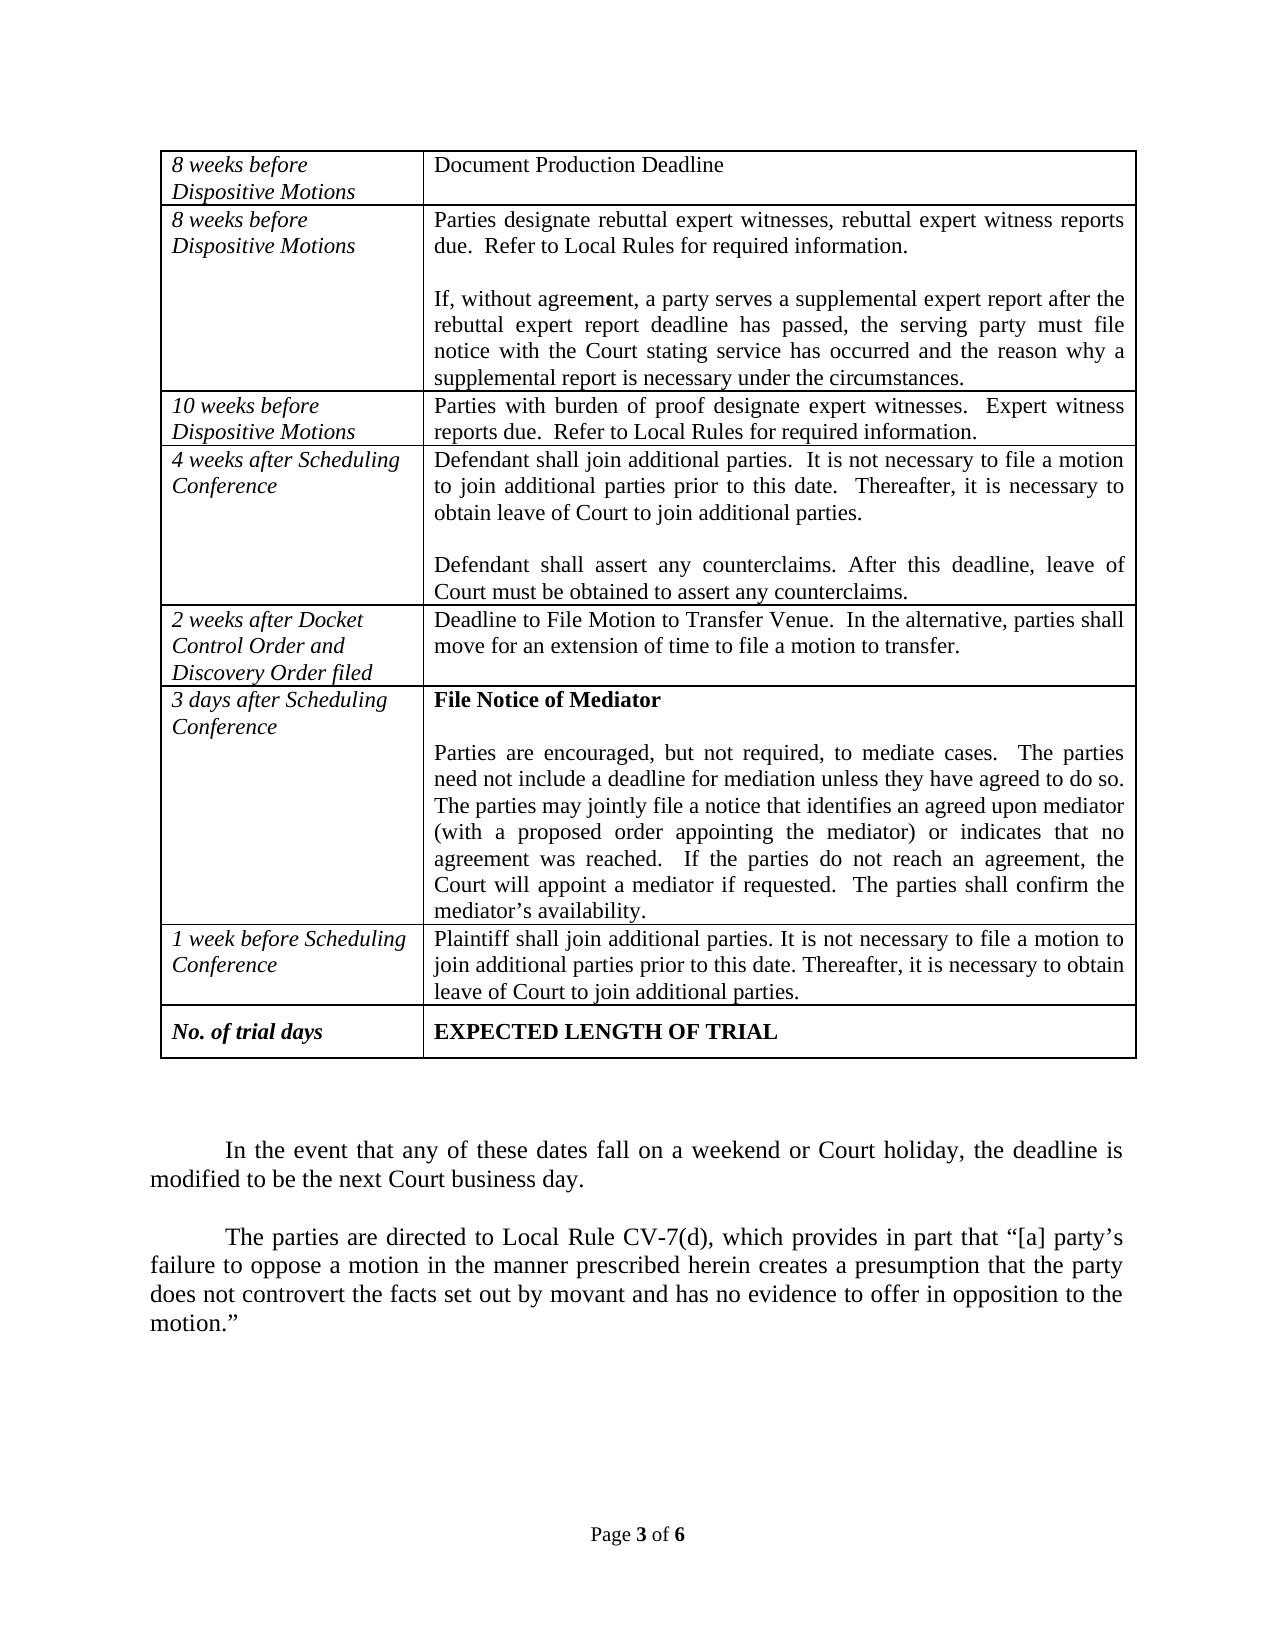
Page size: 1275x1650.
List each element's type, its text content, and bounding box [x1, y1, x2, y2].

table_cell 4 weeks after Scheduling Conference [162, 446, 423, 604]
table_cell Plaintiff shall join additional parties. It is not necessary to file a motion to join additional parties prior to this date. Thereafter, it is necessary to obtain leave of Court to join additional parties. [424, 925, 1135, 1004]
table_cell 3 days after Scheduling Conference [162, 687, 423, 924]
table_cell 8 weeks before Dispositive Motions [162, 152, 423, 204]
text The parties are directed to Local Rule CV-7(d), which provides in part that “[a] party’s failure to oppose a motion in the manner prescribed herein creates a presumption that the party does not controvert the facts set out by movant and has no evidence to offer in opposition to the motion.” [150, 1222, 1125, 1337]
table_cell 10 weeks before Dispositive Motions [162, 392, 423, 444]
text In the event that any of these dates fall on a weekend or Court holiday, the deadline is modified to be the next Court business day. [150, 1136, 1125, 1193]
table_cell 8 weeks before Dispositive Motions [162, 206, 423, 390]
table_cell Defendant shall join additional parties. It is not necessary to file a motion to join additional parties prior to this date. Thereafter, it is necessary to obtain leave of Court to join additional parties. Defendant shall assert any counterclaims. After this deadline, leave of Court must be obtained to assert any counterclaims. [424, 446, 1135, 604]
table_cell EXPECTED LENGTH OF TRIAL [424, 1006, 1135, 1057]
table_cell File Notice of Mediator Parties are encouraged, but not required, to mediate cases. The parties need not include a deadline for mediation unless they have agreed to do so. The parties may jointly file a notice that identifies an agreed upon mediator (with a proposed order appointing the mediator) or indicates that no agreement was reached. If the parties do not reach an agreement, the Court will appoint a mediator if requested. The parties shall confirm the mediator’s availability. [424, 687, 1135, 924]
table_cell Parties with burden of proof designate expert witnesses. Expert witness reports due. Refer to Local Rules for required information. [424, 392, 1135, 444]
table_cell Deadline to File Motion to Transfer Venue. In the alternative, parties shall move for an extension of time to file a motion to transfer. [424, 606, 1135, 685]
table_cell Parties designate rebuttal expert witnesses, rebuttal expert witness reports due. Refer to Local Rules for required information. If, without agreement, a party serves a supplemental expert report after the rebuttal expert report deadline has passed, the serving party must file notice with the Court stating service has occurred and the reason why a supplemental report is necessary under the circumstances. [424, 206, 1135, 390]
table_cell 1 week before Scheduling Conference [162, 925, 423, 1004]
table_cell 2 weeks after Docket Control Order and Discovery Order filed [162, 606, 423, 685]
table_cell Document Production Deadline [424, 152, 1135, 204]
table_cell No. of trial days [162, 1006, 423, 1057]
